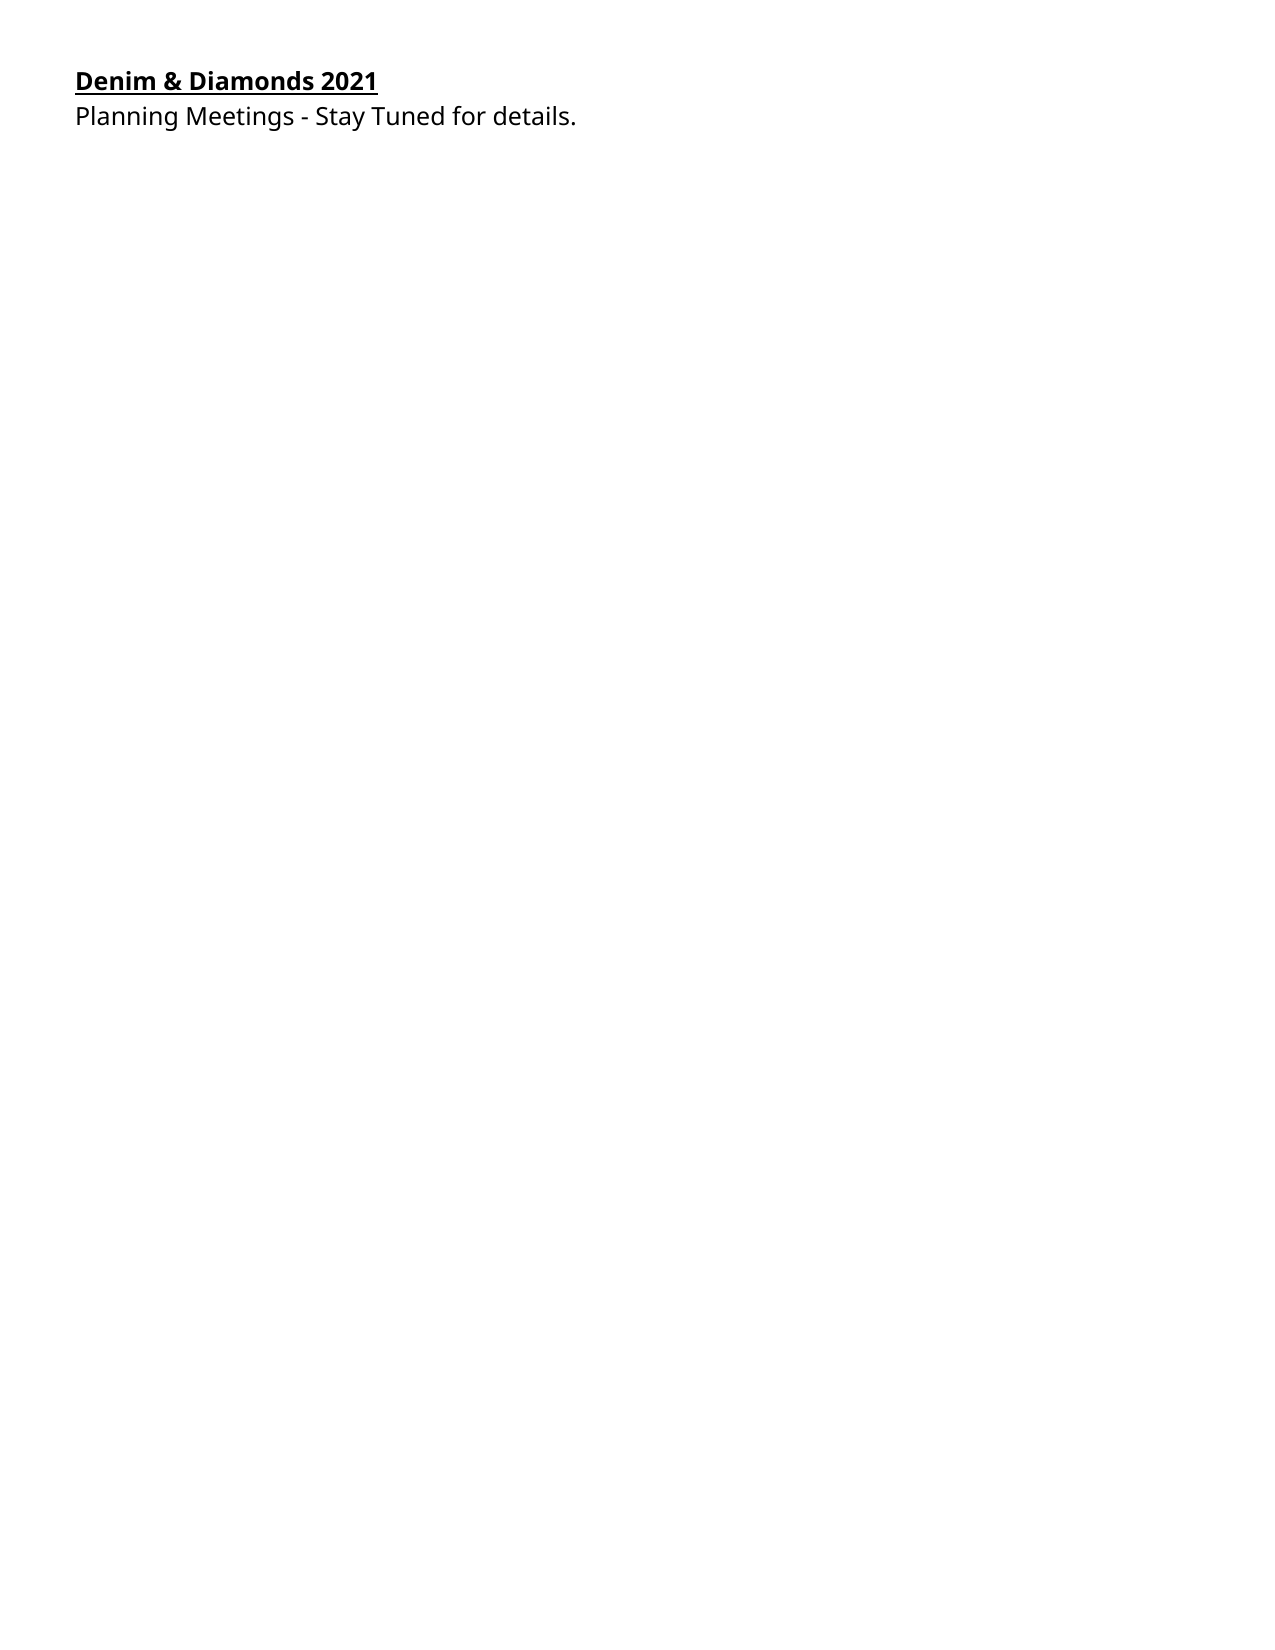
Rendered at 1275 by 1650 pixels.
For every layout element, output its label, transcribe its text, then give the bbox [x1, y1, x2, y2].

text Denim & Diamonds 2021 [75, 64, 1200, 98]
text Planning Meetings - Stay Tuned for details. [75, 98, 1200, 132]
